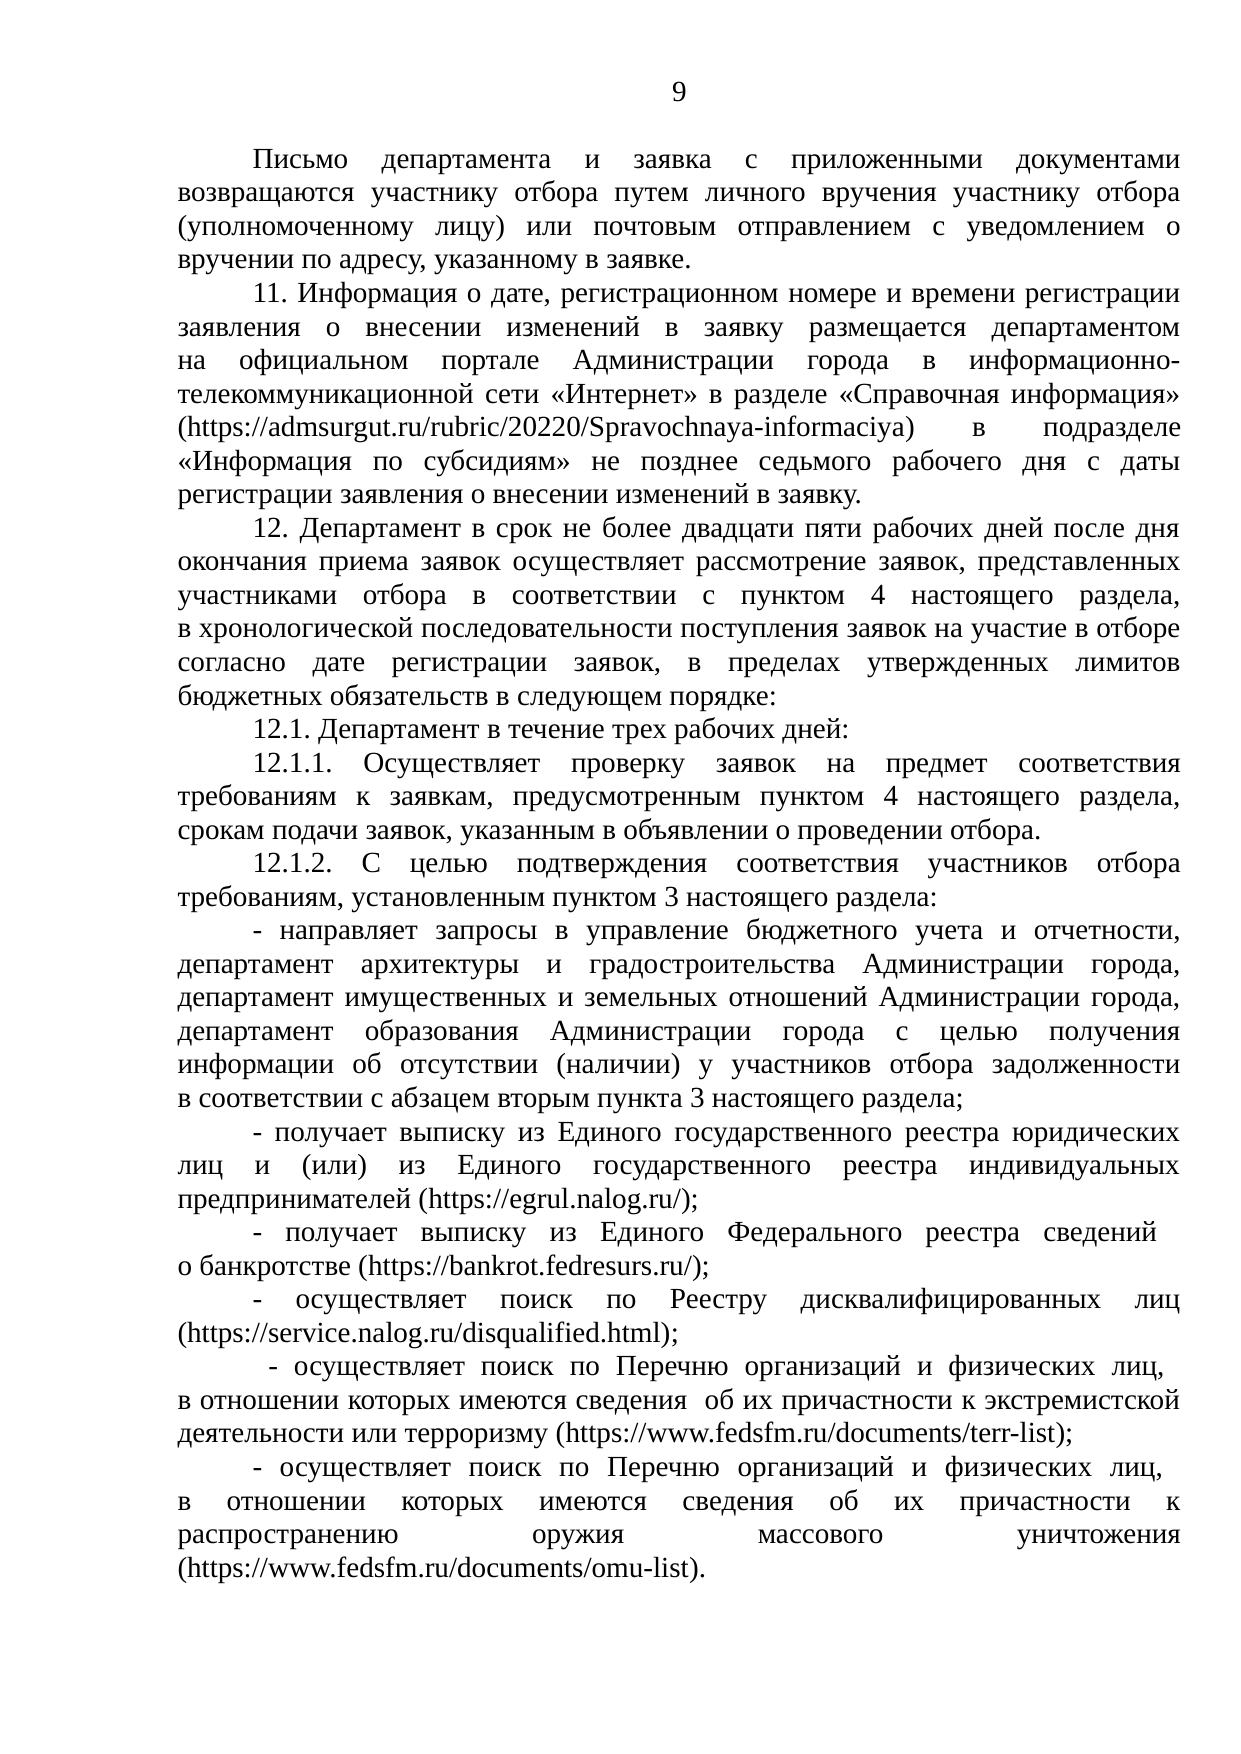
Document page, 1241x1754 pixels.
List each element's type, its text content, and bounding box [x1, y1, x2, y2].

text - получает выписку из Единого Федерального реестра сведений о банкротстве (https://bankrot.fedresurs.ru/); [177, 1214, 1181, 1281]
text 12.1.1. Осуществляет проверку заявок на предмет соответствия требованиям к заявкам, предусмотренным пунктом 4 настоящего раздела, срокам подачи заявок, указанным в объявлении о проведении отбора. [177, 745, 1181, 845]
text - осуществляет поиск по Перечню организаций и физических лиц, в отношении которых имеются сведения об их причастности к экстремистской деятельности или терроризму (https://www.fedsfm.ru/documents/terr-list); [177, 1348, 1181, 1449]
text 12.1.2. С целью подтверждения соответствия участников отбора требованиям, установленным пунктом 3 настоящего раздела: [177, 845, 1181, 912]
text 11. Информация о дате, регистрационном номере и времени регистрации заявления о внесении изменений в заявку размещается департаментом на официальном портале Администрации города в информационно-телекоммуникационной сети «Интернет» в разделе «Справочная информация» (https://admsurgut.ru/rubric/20220/Spravochnaya-informaciya) в подразделе «Информация по субсидиям» не позднее седьмого рабочего дня с даты регистрации заявления о внесении изменений в заявку. [177, 275, 1181, 510]
text 12. Департамент в срок не более двадцати пяти рабочих дней после дня окончания приема заявок осуществляет рассмотрение заявок, представленных участниками отбора в соответствии с пунктом 4 настоящего раздела, в хронологической последовательности поступления заявок на участие в отборе согласно дате регистрации заявок, в пределах утвержденных лимитов бюджетных обязательств в следующем порядке: [177, 510, 1181, 711]
text 12.1. Департамент в течение трех рабочих дней: [177, 711, 1181, 745]
text - направляет запросы в управление бюджетного учета и отчетности, департамент архитектуры и градостроительства Администрации города, департамент имущественных и земельных отношений Администрации города, департамент образования Администрации города с целью получения информации об отсутствии (наличии) у участников отбора задолженности в соответствии с абзацем вторым пункта 3 настоящего раздела; [177, 912, 1181, 1114]
text Письмо департамента и заявка с приложенными документами возвращаются участнику отбора путем личного вручения участнику отбора (уполномоченному лицу) или почтовым отправлением с уведомлением о вручении по адресу, указанному в заявке. [177, 141, 1181, 275]
text - осуществляет поиск по Реестру дисквалифицированных лиц (https://service.nalog.ru/disqualified.html); [177, 1281, 1181, 1348]
text - получает выписку из Единого государственного реестра юридических лиц и (или) из Единого государственного реестра индивидуальных предпринимателей (https://egrul.nalog.ru/); [177, 1114, 1181, 1214]
text - осуществляет поиск по Перечню организаций и физических лиц, в отношении которых имеются сведения об их причастности к распространению оружия массового уничтожения (https://www.fedsfm.ru/documents/omu-list). [177, 1449, 1181, 1583]
